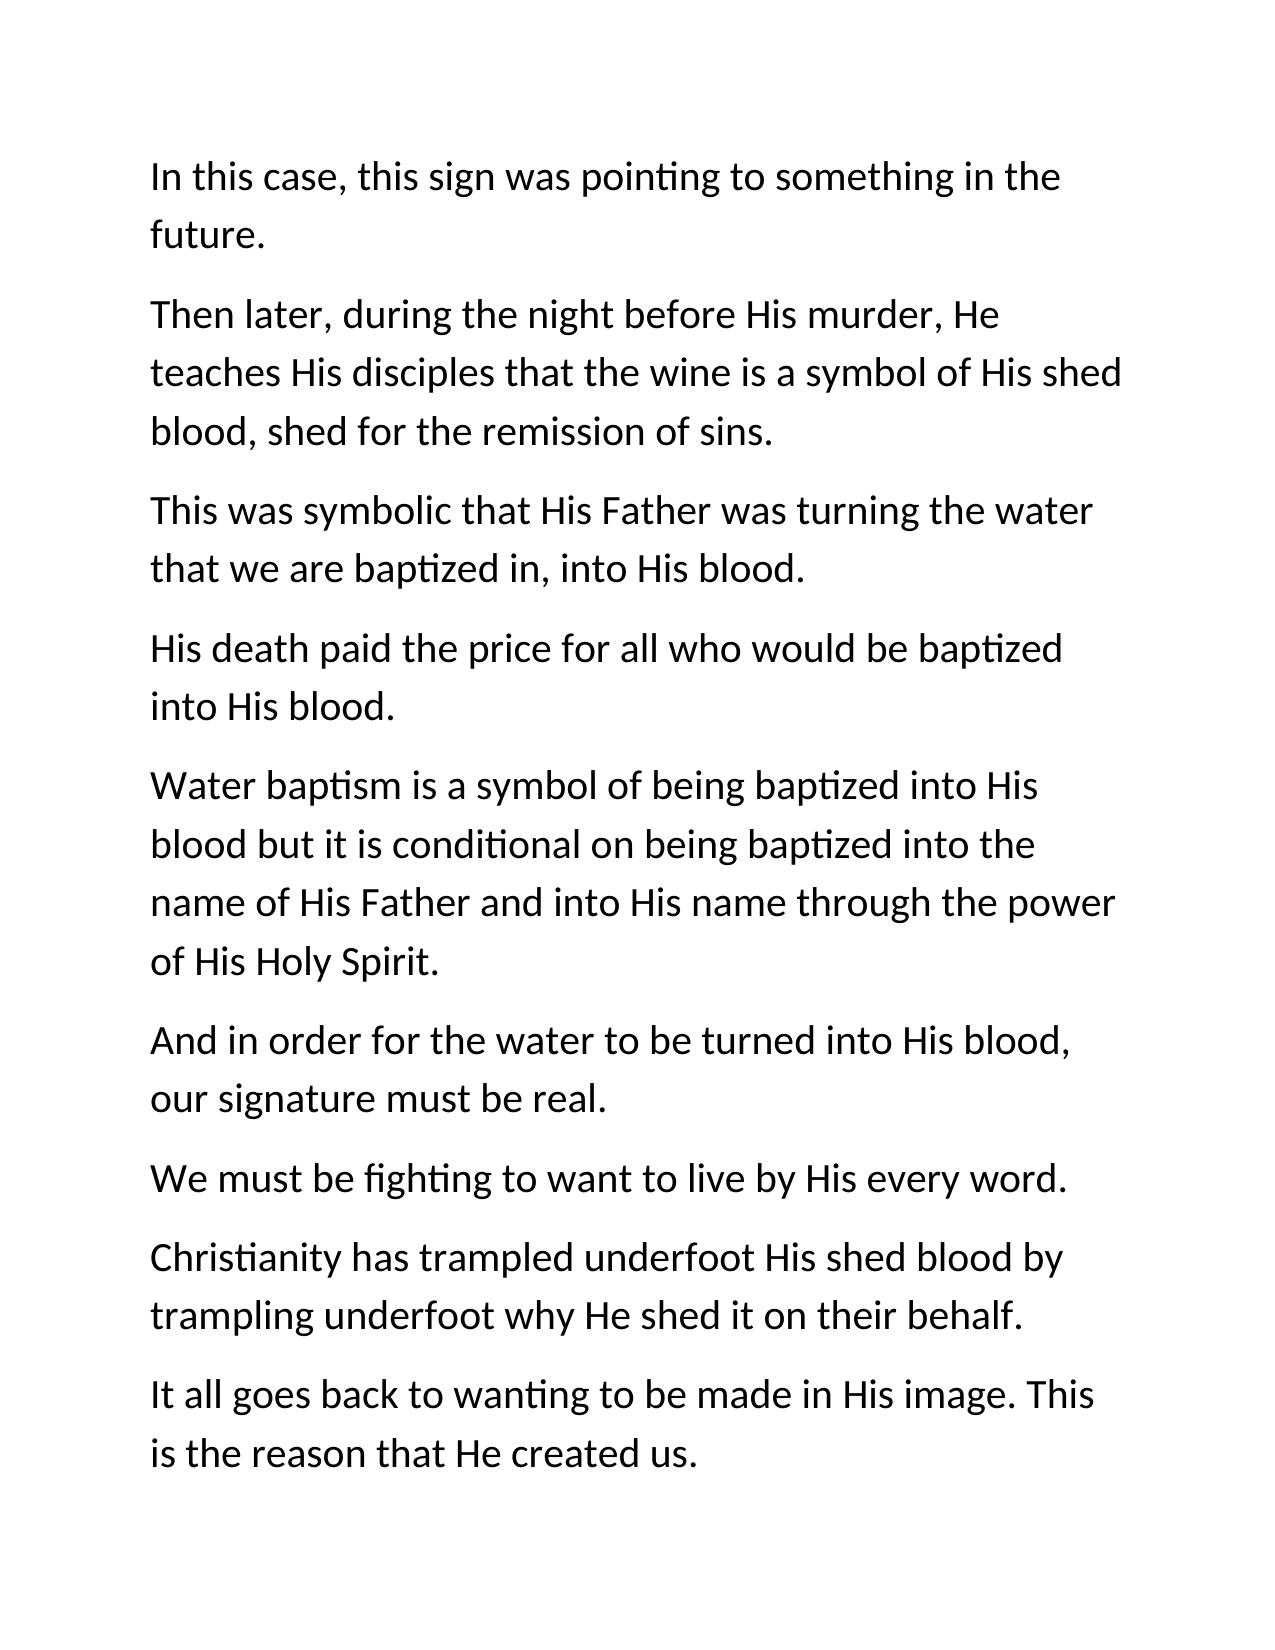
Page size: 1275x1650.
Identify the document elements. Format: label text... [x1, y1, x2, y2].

text Then later, during the night before His murder, He teaches His disciples that the wine is a symbol of His shed blood, shed for the remission of sins. [150, 288, 1125, 455]
text Christianity has trampled underfoot His shed blood by trampling underfoot why He shed it on their behalf. [150, 1231, 1125, 1340]
text His death paid the price for all who would be baptized into His blood. [150, 622, 1125, 731]
text And in order for the water to be turned into His blood, our signature must be real. [150, 1014, 1125, 1123]
text In this case, this sign was pointing to something in the future. [150, 150, 1125, 259]
text We must be fighting to want to live by His every word. [150, 1152, 1125, 1202]
text Water baptism is a symbol of being baptized into His blood but it is conditional on being baptized into the name of His Father and into His name through the power of His Holy Spirit. [150, 759, 1125, 985]
text This was symbolic that His Father was turning the water that we are baptized in, into His blood. [150, 484, 1125, 593]
text It all goes back to wanting to be made in His image. This is the reason that He created us. [150, 1368, 1125, 1478]
